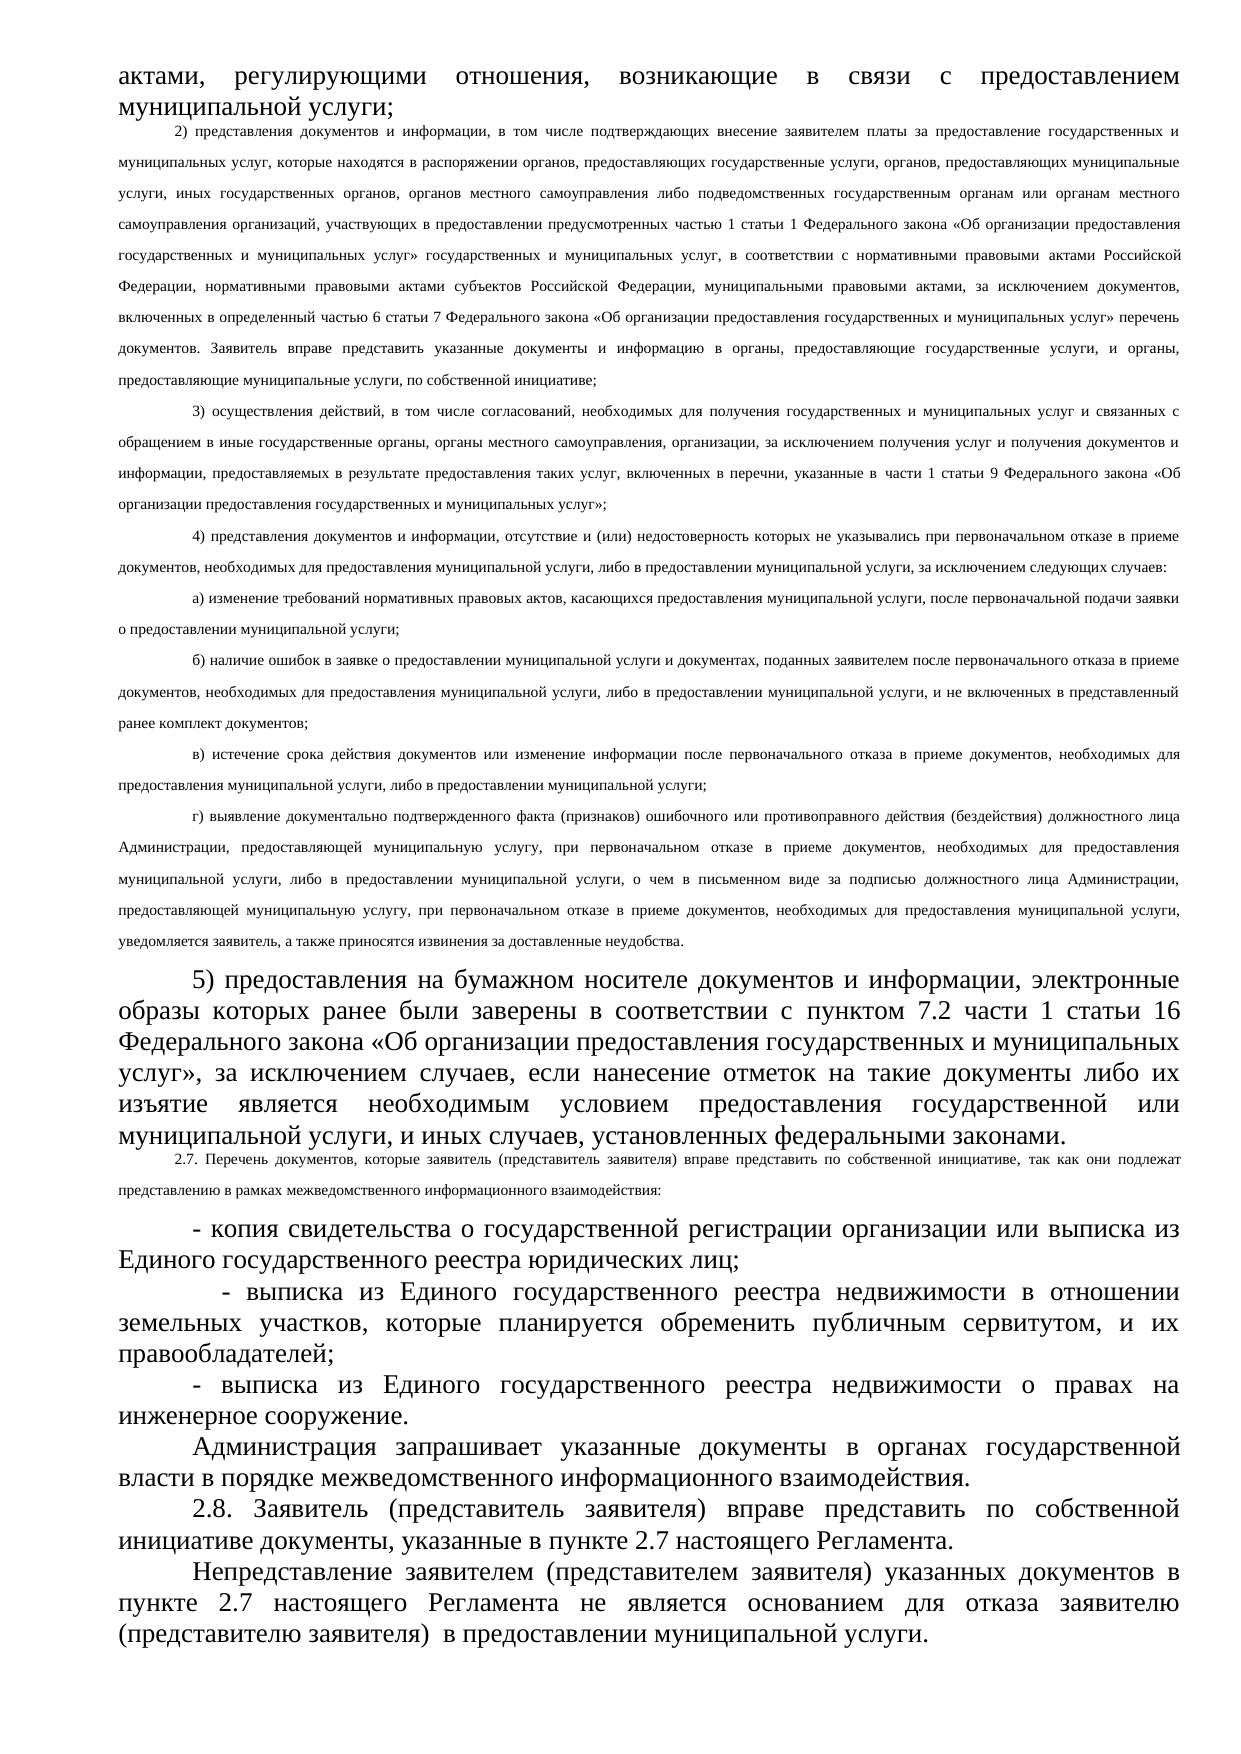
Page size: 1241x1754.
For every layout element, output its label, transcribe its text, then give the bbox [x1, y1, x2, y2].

text 2.8. Заявитель (представитель заявителя) вправе представить по собственной инициативе документы, указанные в пункте 2.7 настоящего Регламента. [118, 1493, 1181, 1555]
text б) наличие ошибок в заявке о предоставлении муниципальной услуги и документах, поданных заявителем после первоначального отказа в приеме документов, необходимых для предоставления муниципальной услуги, либо в предоставлении муниципальной услуги, и не включенных в представленный ранее комплект документов; [118, 651, 1181, 745]
text 2) представления документов и информации, в том числе подтверждающих внесение заявителем платы за предоставление государственных и муниципальных услуг, которые находятся в распоряжении органов, предоставляющих государственные услуги, органов, предоставляющих муниципальные услуги, иных государственных органов, органов местного самоуправления либо подведомственных государственным органам или органам местного самоуправления организаций, участвующих в предоставлении предусмотренных частью 1 статьи 1 Федерального закона «Об организации предоставления государственных и муниципальных услуг» государственных и муниципальных услуг, в соответствии с нормативными правовыми актами Российской Федерации, нормативными правовыми актами субъектов Российской Федерации, муниципальными правовыми актами, за исключением документов, включенных в определенный частью 6 статьи 7 Федерального закона «Об организации предоставления государственных и муниципальных услуг» перечень документов. Заявитель вправе представить указанные документы и информацию в органы, предоставляющие государственные услуги, и органы, предоставляющие муниципальные услуги, по собственной инициативе; [118, 121, 1181, 402]
text 5) предоставления на бумажном носителе документов и информации, электронные образы которых ранее были заверены в соответствии с пунктом 7.2 части 1 статьи 16 Федерального закона «Об организации предоставления государственных и муниципальных услуг», за исключением случаев, если нанесение отметок на такие документы либо их изъятие является необходимым условием предоставления государственной или муниципальной услуги, и иных случаев, установленных федеральными законами. [118, 963, 1181, 1150]
text г) выявление документально подтвержденного факта (признаков) ошибочного или противоправного действия (бездействия) должностного лица Администрации, предоставляющей муниципальную услугу, при первоначальном отказе в приеме документов, необходимых для предоставления муниципальной услуги, либо в предоставлении муниципальной услуги, о чем в письменном виде за подписью должностного лица Администрации, предоставляющей муниципальную услугу, при первоначальном отказе в приеме документов, необходимых для предоставления муниципальной услуги, уведомляется заявитель, а также приносятся извинения за доставленные неудобства. [118, 807, 1181, 963]
text - выписка из Единого государственного реестра недвижимости о правах на инженерное сооружение. [118, 1368, 1181, 1430]
text Непредставление заявителем (представителем заявителя) указанных документов в пункте 2.7 настоящего Регламента не является основанием для отказа заявителю (представителю заявителя) в предоставлении муниципальной услуги. [118, 1555, 1181, 1648]
text - выписка из Единого государственного реестра недвижимости в отношении земельных участков, которые планируется обременить публичным сервитутом, и их правообладателей; [118, 1274, 1181, 1368]
text - копия свидетельства о государственной регистрации организации или выписка из Единого государственного реестра юридических лиц; [118, 1212, 1181, 1274]
text 3) осуществления действий, в том числе согласований, необходимых для получения государственных и муниципальных услуг и связанных с обращением в иные государственные органы, органы местного самоуправления, организации, за исключением получения услуг и получения документов и информации, предоставляемых в результате предоставления таких услуг, включенных в перечни, указанные в части 1 статьи 9 Федерального закона «Об организации предоставления государственных и муниципальных услуг»; [118, 402, 1181, 526]
text 2.7. Перечень документов, которые заявитель (представитель заявителя) вправе представить по собственной инициативе, так как они подлежат представлению в рамках межведомственного информационного взаимодействия: [118, 1150, 1181, 1212]
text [118, 59, 1181, 121]
text в) истечение срока действия документов или изменение информации после первоначального отказа в приеме документов, необходимых для предоставления муниципальной услуги, либо в предоставлении муниципальной услуги; [118, 745, 1181, 807]
text Администрация запрашивает указанные документы в органах государственной власти в порядке межведомственного информационного взаимодействия. [118, 1430, 1181, 1493]
text 4) представления документов и информации, отсутствие и (или) недостоверность которых не указывались при первоначальном отказе в приеме документов, необходимых для предоставления муниципальной услуги, либо в предоставлении муниципальной услуги, за исключением следующих случаев: [118, 526, 1181, 589]
text а) изменение требований нормативных правовых актов, касающихся предоставления муниципальной услуги, после первоначальной подачи заявки о предоставлении муниципальной услуги; [118, 589, 1181, 651]
